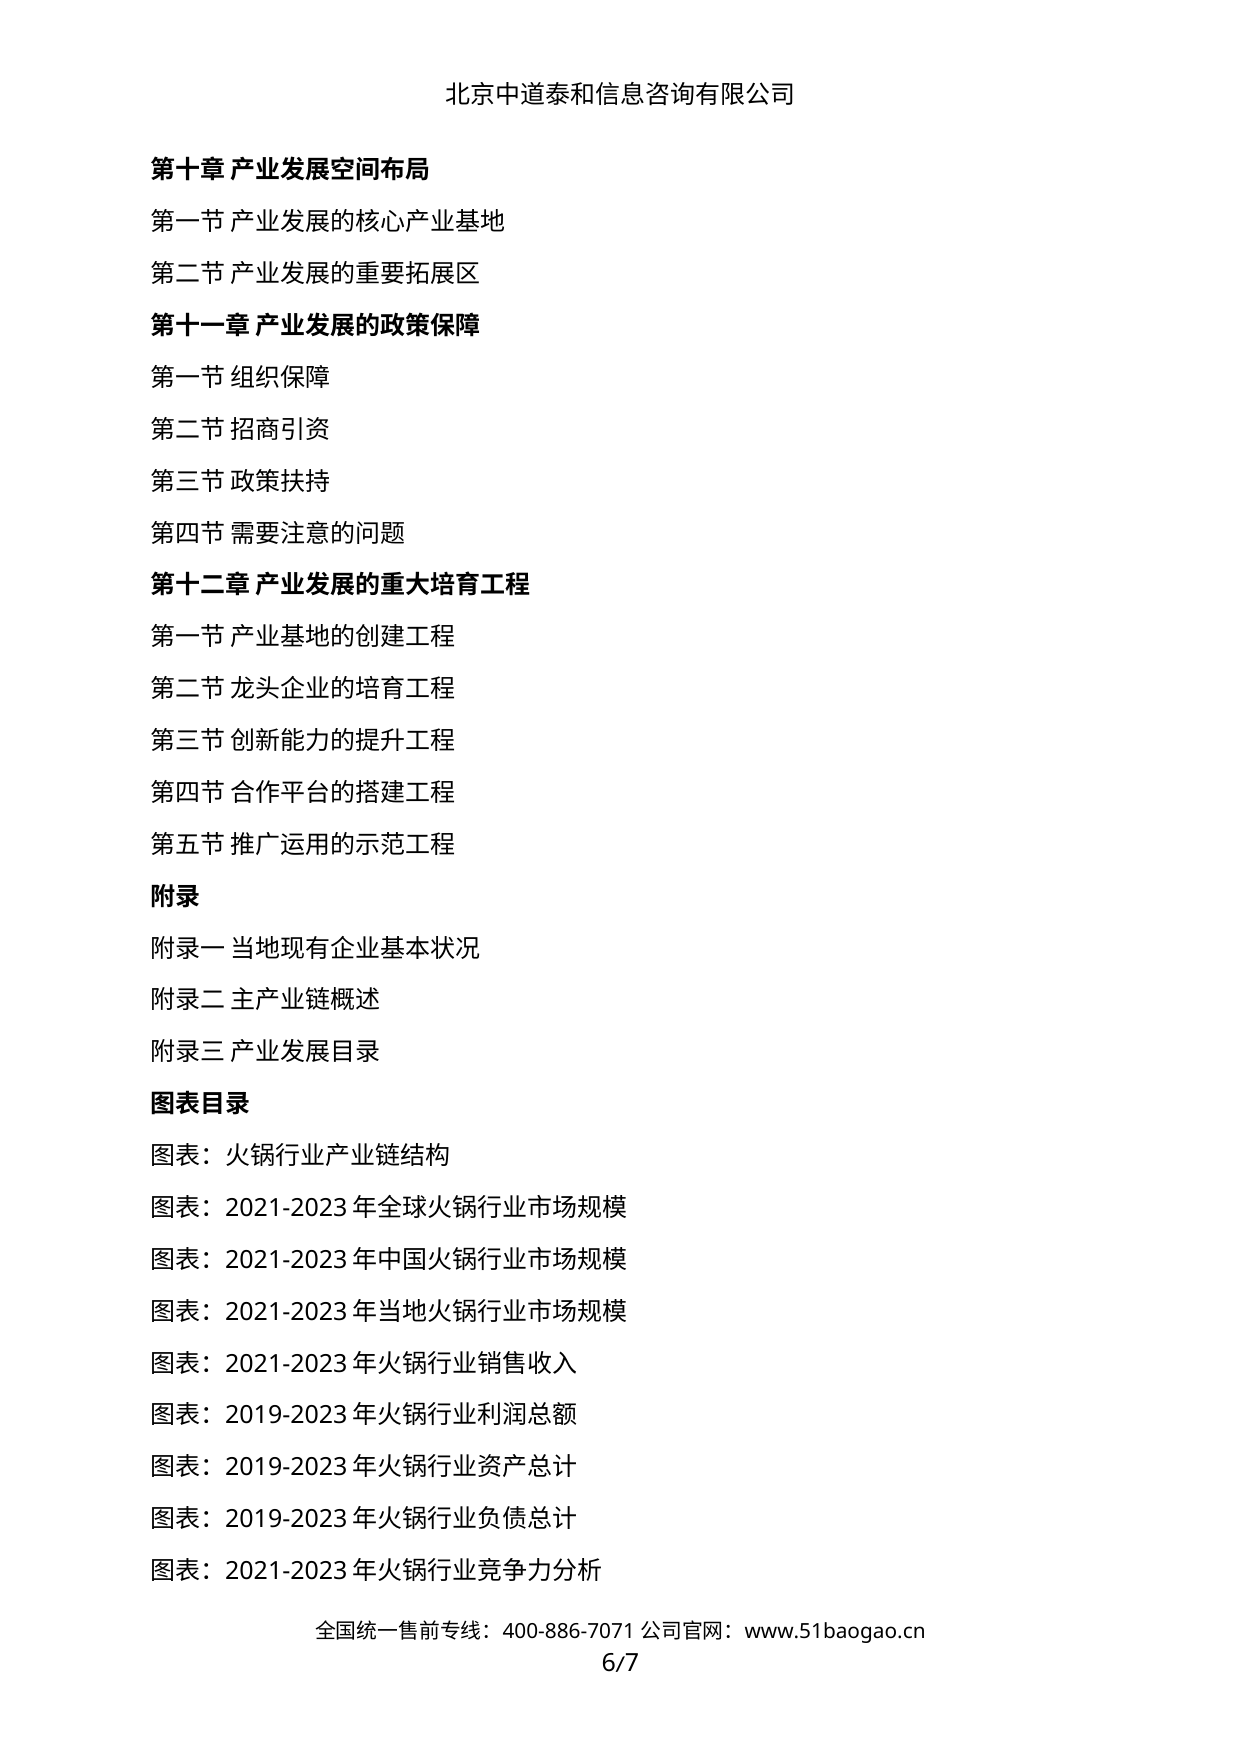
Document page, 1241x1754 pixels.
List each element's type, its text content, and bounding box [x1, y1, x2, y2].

text 附录三 产业发展目录 [150, 1032, 1090, 1068]
text 图表：2019-2023年火锅行业负债总计 [150, 1499, 1090, 1535]
text 图表：2021-2023年火锅行业销售收入 [150, 1343, 1090, 1379]
text 第四节 合作平台的搭建工程 [150, 772, 1090, 809]
text 图表：2021-2023年当地火锅行业市场规模 [150, 1291, 1090, 1327]
text 图表：2019-2023年火锅行业资产总计 [150, 1447, 1090, 1483]
text 第二节 产业发展的重要拓展区 [150, 254, 1090, 290]
text 第二节 招商引资 [150, 409, 1090, 446]
text 图表：2019-2023年火锅行业利润总额 [150, 1395, 1090, 1431]
text 第十章 产业发展空间布局 [150, 150, 1090, 186]
text 第一节 产业基地的创建工程 [150, 617, 1090, 653]
text 附录一 当地现有企业基本状况 [150, 928, 1090, 964]
text 第二节 龙头企业的培育工程 [150, 669, 1090, 705]
text 图表：2021-2023年全球火锅行业市场规模 [150, 1187, 1090, 1224]
text 图表：2021-2023年中国火锅行业市场规模 [150, 1239, 1090, 1276]
text 第五节 推广运用的示范工程 [150, 824, 1090, 861]
text 第一节 产业发展的核心产业基地 [150, 202, 1090, 238]
text 图表：火锅行业产业链结构 [150, 1136, 1090, 1172]
text 图表：2021-2023年火锅行业竞争力分析 [150, 1551, 1090, 1587]
text 附录 [150, 876, 1090, 912]
text 第十二章 产业发展的重大培育工程 [150, 565, 1090, 601]
text 第四节 需要注意的问题 [150, 513, 1090, 549]
text 第三节 政策扶持 [150, 461, 1090, 497]
text 第一节 组织保障 [150, 357, 1090, 394]
text 第三节 创新能力的提升工程 [150, 721, 1090, 757]
text 图表目录 [150, 1084, 1090, 1120]
text 第十一章 产业发展的政策保障 [150, 306, 1090, 342]
text 附录二 主产业链概述 [150, 980, 1090, 1016]
